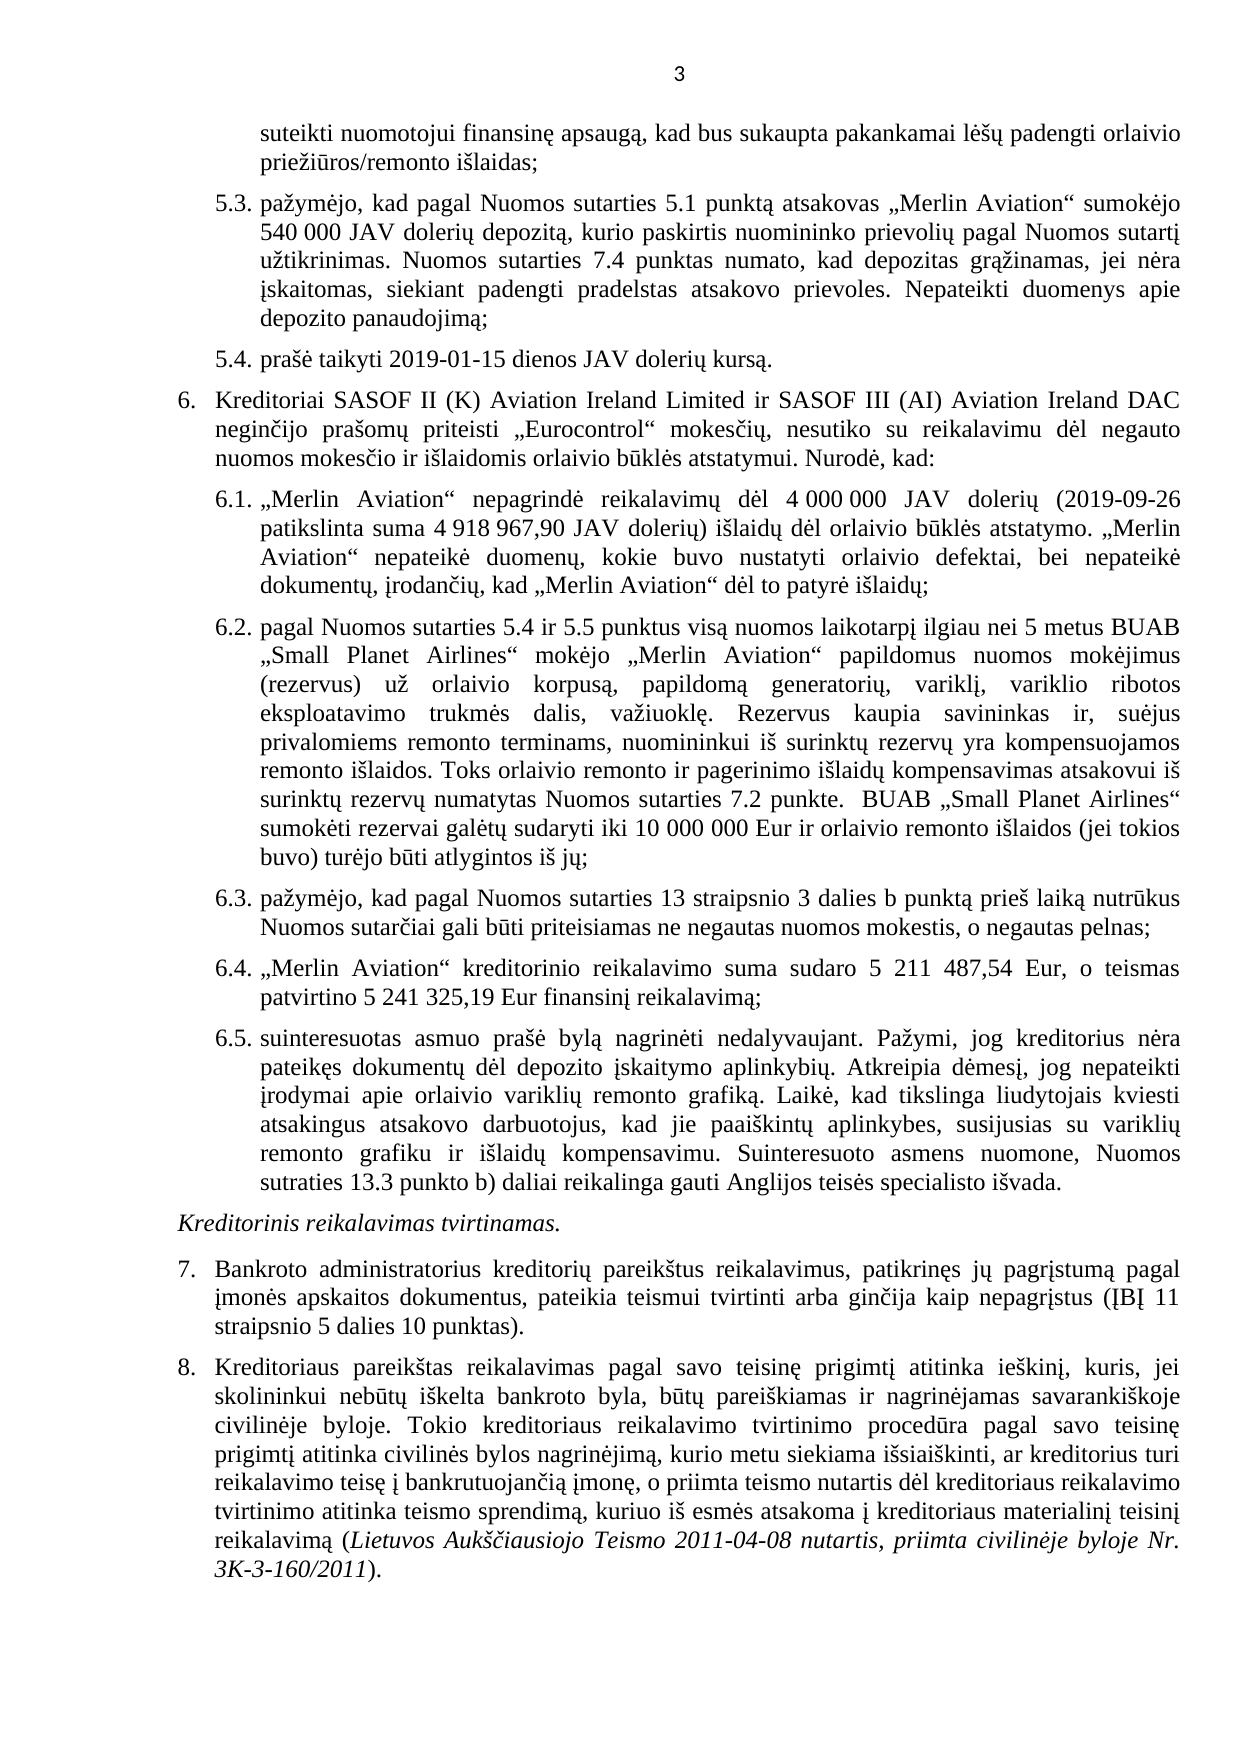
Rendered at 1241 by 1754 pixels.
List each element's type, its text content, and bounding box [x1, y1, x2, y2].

list pažymėjo, kad pagal Nuomos sutarties 13 straipsnio 3 dalies b punktą prieš laiką nutrūkus Nuomos sutarčiai gali būti priteisiamas ne negautas nuomos mokestis, o negautas pelnas; [215, 883, 1181, 941]
list Kreditoriaus pareikštas reikalavimas pagal savo teisinę prigimtį atitinka ieškinį, kuris, jei skolininkui nebūtų iškelta bankroto byla, būtų pareiškiamas ir nagrinėjamas savarankiškoje civilinėje byloje. Tokio kreditoriaus reikalavimo tvirtinimo procedūra pagal savo teisinę prigimtį atitinka civilinės bylos nagrinėjimą, kurio metu siekiama išsiaiškinti, ar kreditorius turi reikalavimo teisę į bankrutuojančią įmonę, o priimta teismo nutartis dėl kreditoriaus reikalavimo tvirtinimo atitinka teismo sprendimą, kuriuo iš esmės atsakoma į kreditoriaus materialinį teisinį reikalavimą (Lietuvos Aukščiausiojo Teismo 2011-04-08 nutartis, priimta civilinėje byloje Nr. 3K-3-160/2011). [177, 1352, 1181, 1582]
list „Merlin Aviation“ kreditorinio reikalavimo suma sudaro 5 211 487,54 Eur, o teismas patvirtino 5 241 325,19 Eur finansinį reikalavimą; [215, 953, 1181, 1011]
list Kreditoriai SASOF II (K) Aviation Ireland Limited ir SASOF III (AI) Aviation Ireland DAC neginčijo prašomų priteisti „Eurocontrol“ mokesčių, nesutiko su reikalavimu dėl negauto nuomos mokesčio ir išlaidomis orlaivio būklės atstatymui. Nurodė, kad: [177, 386, 1181, 472]
list suinteresuotas asmuo prašė bylą nagrinėti nedalyvaujant. Pažymi, jog kreditorius nėra pateikęs dokumentų dėl depozito įskaitymo aplinkybių. Atkreipia dėmesį, jog nepateikti įrodymai apie orlaivio variklių remonto grafiką. Laikė, kad tikslinga liudytojais kviesti atsakingus atsakovo darbuotojus, kad jie paaiškintų aplinkybes, susijusias su variklių remonto grafiku ir išlaidų kompensavimu. Suinteresuoto asmens nuomone, Nuomos sutraties 13.3 punkto b) daliai reikalinga gauti Anglijos teisės specialisto išvada. [215, 1023, 1181, 1196]
list prašė taikyti 2019-01-15 dienos JAV dolerių kursą. [215, 344, 1181, 373]
list Bankroto administratorius kreditorių pareikštus reikalavimus, patikrinęs jų pagrįstumą pagal įmonės apskaitos dokumentus, pateikia teismui tvirtinti arba ginčija kaip nepagrįstus (ĮBĮ 11 straipsnio 5 dalies 10 punktas). [177, 1254, 1181, 1340]
list „Merlin Aviation“ nepagrindė reikalavimų dėl 4 000 000 JAV dolerių (2019-09-26 patikslinta suma 4 918 967,90 JAV dolerių) išlaidų dėl orlaivio būklės atstatymo. „Merlin Aviation“ nepateikė duomenų, kokie buvo nustatyti orlaivio defektai, bei nepateikė dokumentų, įrodančių, kad „Merlin Aviation“ dėl to patyrė išlaidų; [215, 484, 1181, 599]
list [215, 118, 1181, 176]
text Kreditorinis reikalavimas tvirtinamas. [177, 1208, 1181, 1237]
list pagal Nuomos sutarties 5.4 ir 5.5 punktus visą nuomos laikotarpį ilgiau nei 5 metus BUAB „Small Planet Airlines“ mokėjo „Merlin Aviation“ papildomus nuomos mokėjimus (rezervus) už orlaivio korpusą, papildomą generatorių, variklį, variklio ribotos eksploatavimo trukmės dalis, važiuoklę. Rezervus kaupia savininkas ir, suėjus privalomiems remonto terminams, nuomininkui iš surinktų rezervų yra kompensuojamos remonto išlaidos. Toks orlaivio remonto ir pagerinimo išlaidų kompensavimas atsakovui iš surinktų rezervų numatytas Nuomos sutarties 7.2 punkte. BUAB „Small Planet Airlines“ sumokėti rezervai galėtų sudaryti iki 10 000 000 Eur ir orlaivio remonto išlaidos (jei tokios buvo) turėjo būti atlygintos iš jų; [215, 612, 1181, 871]
list pažymėjo, kad pagal Nuomos sutarties 5.1 punktą atsakovas „Merlin Aviation“ sumokėjo 540 000 JAV dolerių depozitą, kurio paskirtis nuomininko prievolių pagal Nuomos sutartį užtikrinimas. Nuomos sutarties 7.4 punktas numato, kad depozitas grąžinamas, jei nėra įskaitomas, siekiant padengti pradelstas atsakovo prievoles. Nepateikti duomenys apie depozito panaudojimą; [215, 188, 1181, 332]
